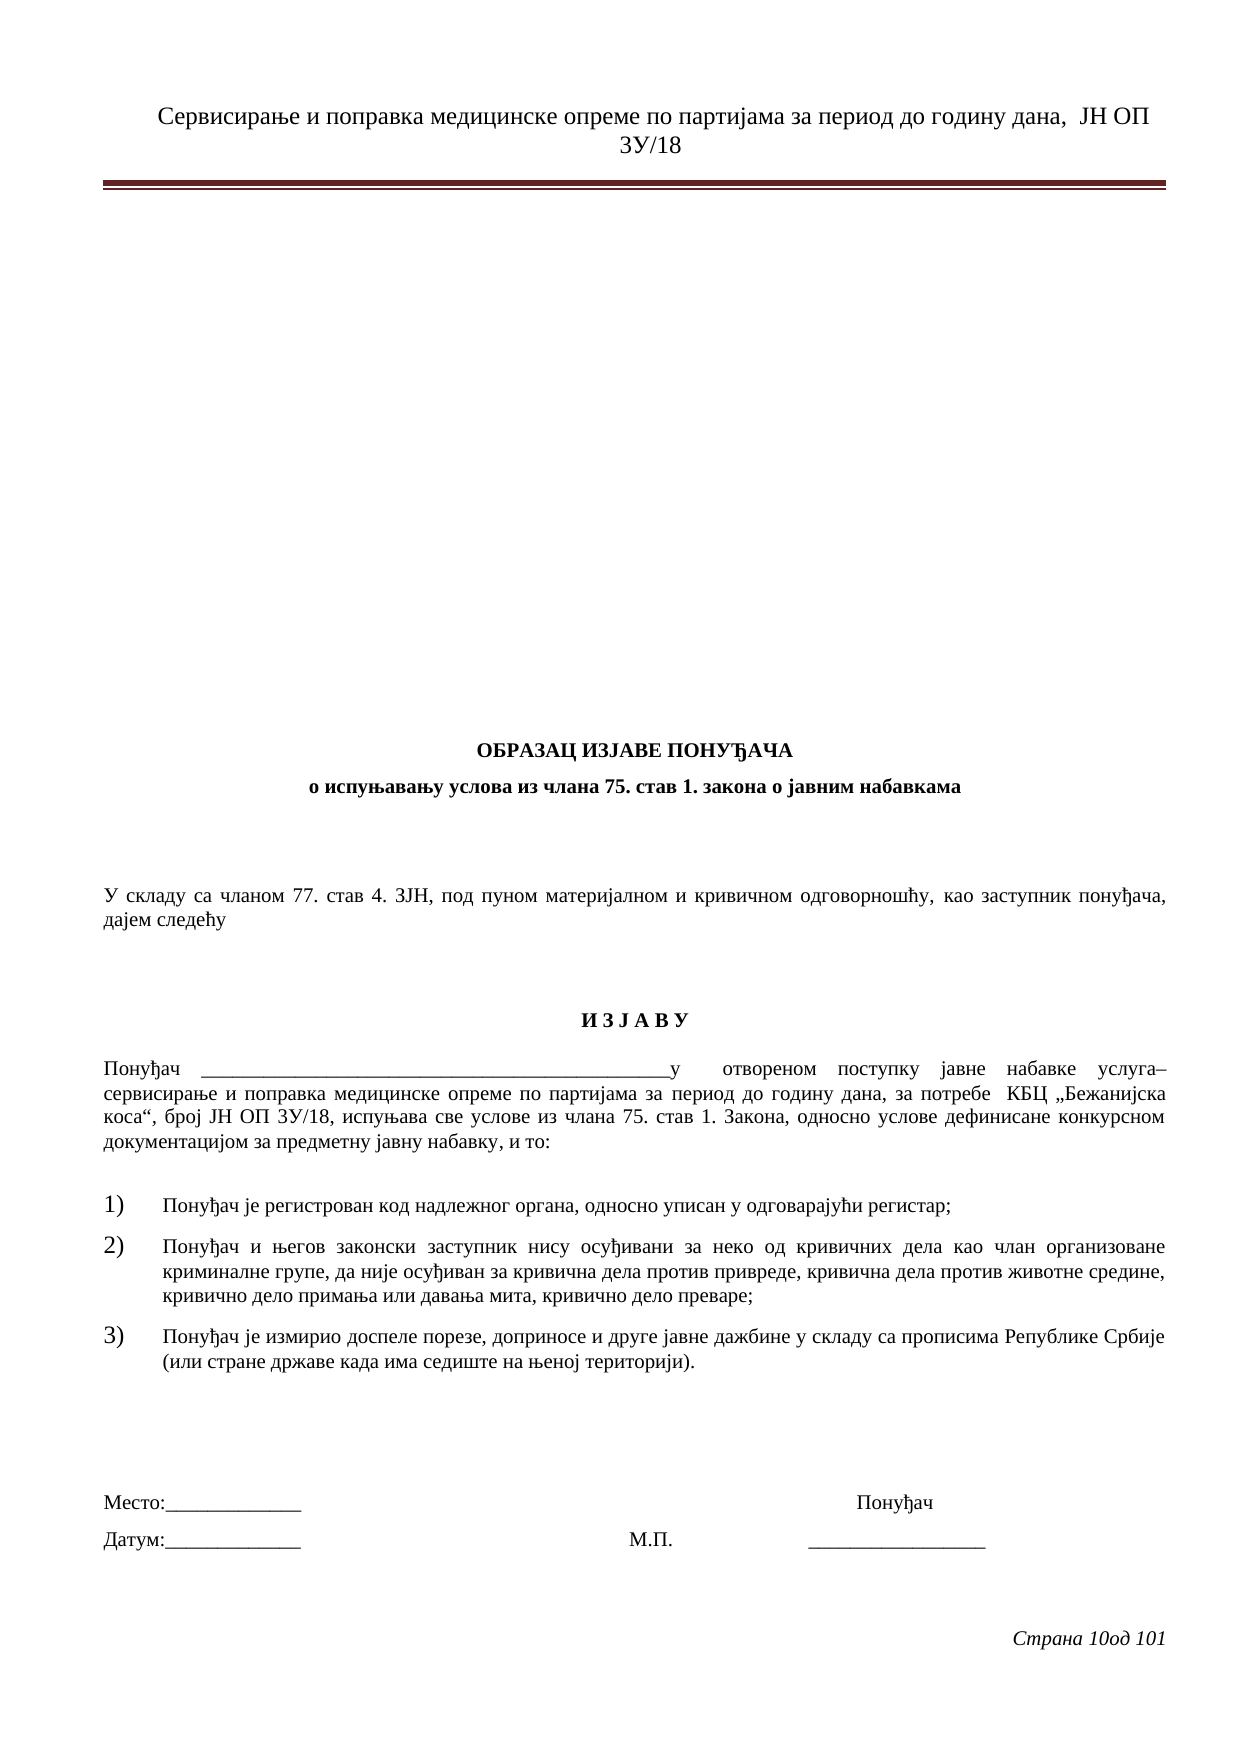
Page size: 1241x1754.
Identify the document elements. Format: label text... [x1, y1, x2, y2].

text о испуњавању услова из члана 75. став 1. закона о јавним набавкама [103, 774, 1166, 798]
text Понуђач _____________________________________________у отвореном поступку јавне набавке услуга–сервисирање и поправка медицинске опреме по партијама за период до годину дана, за потребе КБЦ „Бежанијска коса“, број ЈН ОП 3У/18, испуњава све услове из члана 75. став 1. Закона, односно услове дефинисане конкурсном документацијом за предметну јавну набавку, и то: [103, 1056, 1166, 1153]
list Понуђач и његов законски заступник нису осуђивани за неко од кривичних дела као члан организоване криминалне групе, да није осуђиван за кривична дела против привреде, кривична дела против животне средине, кривично дело примања или давања мита, кривично дело преваре; [103, 1230, 1166, 1307]
text У складу са чланом 77. став 4. ЗЈН, под пуном материјалном и кривичном одговорношћу, као заступник понуђача, дајем следећу [103, 883, 1166, 931]
text И З Ј А В У [103, 1008, 1166, 1032]
text Место:_____________ Понуђач [103, 1490, 1166, 1514]
list Понуђач је регистрован код надлежног органа, односно уписан у одговарајући регистар; [103, 1189, 1166, 1218]
list Понуђач је измирио доспеле порезе, доприносе и друге јавне дажбине у складу са прописима Републике Србије (или стране државе када има седиште на њеној територији). [103, 1320, 1166, 1373]
text ОБРАЗАЦ ИЗЈАВЕ ПОНУЂАЧА [103, 738, 1166, 762]
text Датум:_____________ М.П. _________________ [103, 1527, 1166, 1551]
